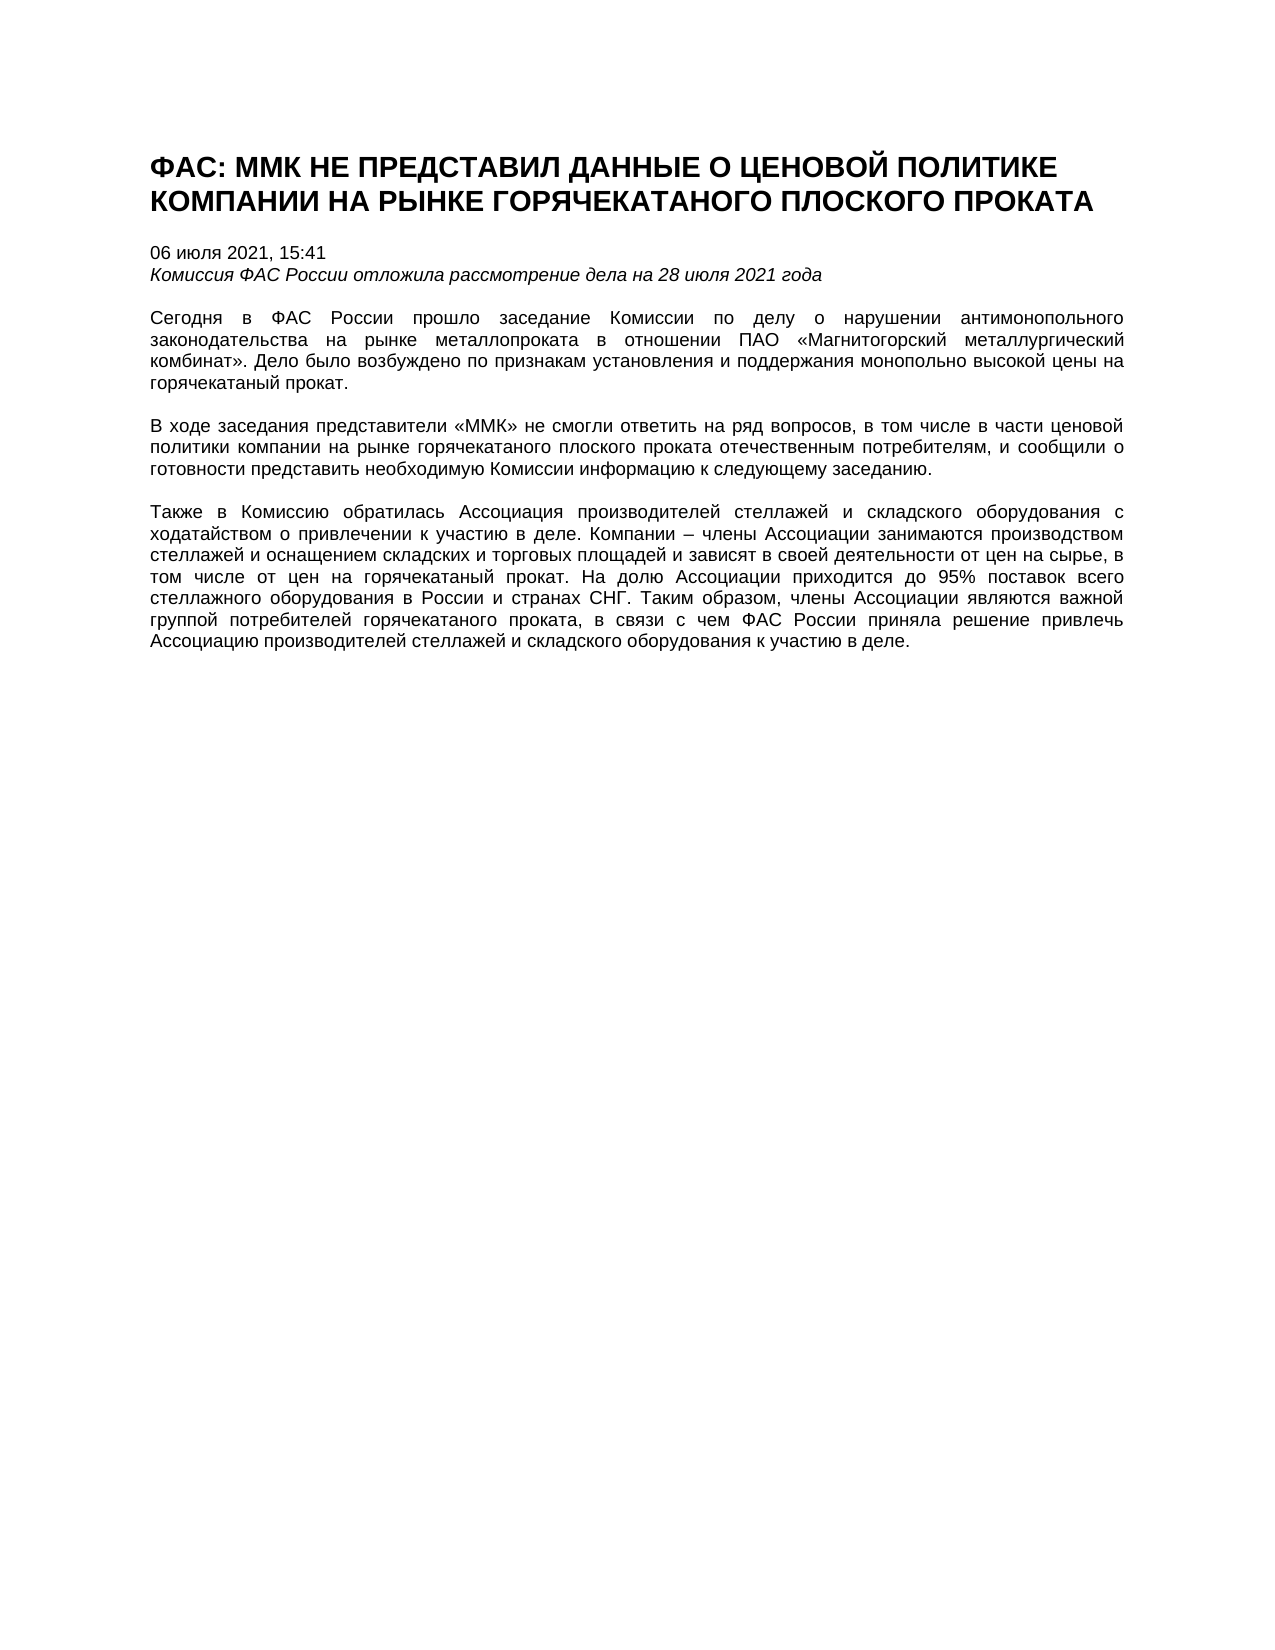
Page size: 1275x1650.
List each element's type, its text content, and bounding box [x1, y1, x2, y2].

subtitle ФАС: ММК не представил данные о ценовой политике компании на рынке горячекатаного плоского проката [150, 150, 1125, 217]
text Также в Комиссию обратилась Ассоциация производителей стеллажей и складского оборудования с ходатайством о привлечении к участию в деле. Компании – члены Ассоциации занимаются производством стеллажей и оснащением складских и торговых площадей и зависят в своей деятельности от цен на сырье, в том числе от цен на горячекатаный прокат. На долю Ассоциации приходится до 95% поставок всего стеллажного оборудования в России и странах СНГ. Таким образом, члены Ассоциации являются важной группой потребителей горячекатаного проката, в связи с чем ФАС России приняла решение привлечь Ассоциацию производителей стеллажей и складского оборудования к участию в деле. [150, 501, 1125, 652]
text Сегодня в ФАС России прошло заседание Комиссии по делу о нарушении антимонопольного законодательства на рынке металлопроката в отношении ПАО «Магнитогорский металлургический комбинат». Дело было возбуждено по признакам установления и поддержания монопольно высокой цены на горячекатаный прокат. [150, 307, 1125, 393]
text В ходе заседания представители «ММК» не смогли ответить на ряд вопросов, в том числе в части ценовой политики компании на рынке горячекатаного плоского проката отечественным потребителям, и сообщили о готовности представить необходимую Комиссии информацию к следующему заседанию. [150, 414, 1125, 479]
text 06 июля 2021, 15:41 [150, 242, 1125, 264]
text Комиссия ФАС России отложила рассмотрение дела на 28 июля 2021 года [150, 264, 1125, 285]
